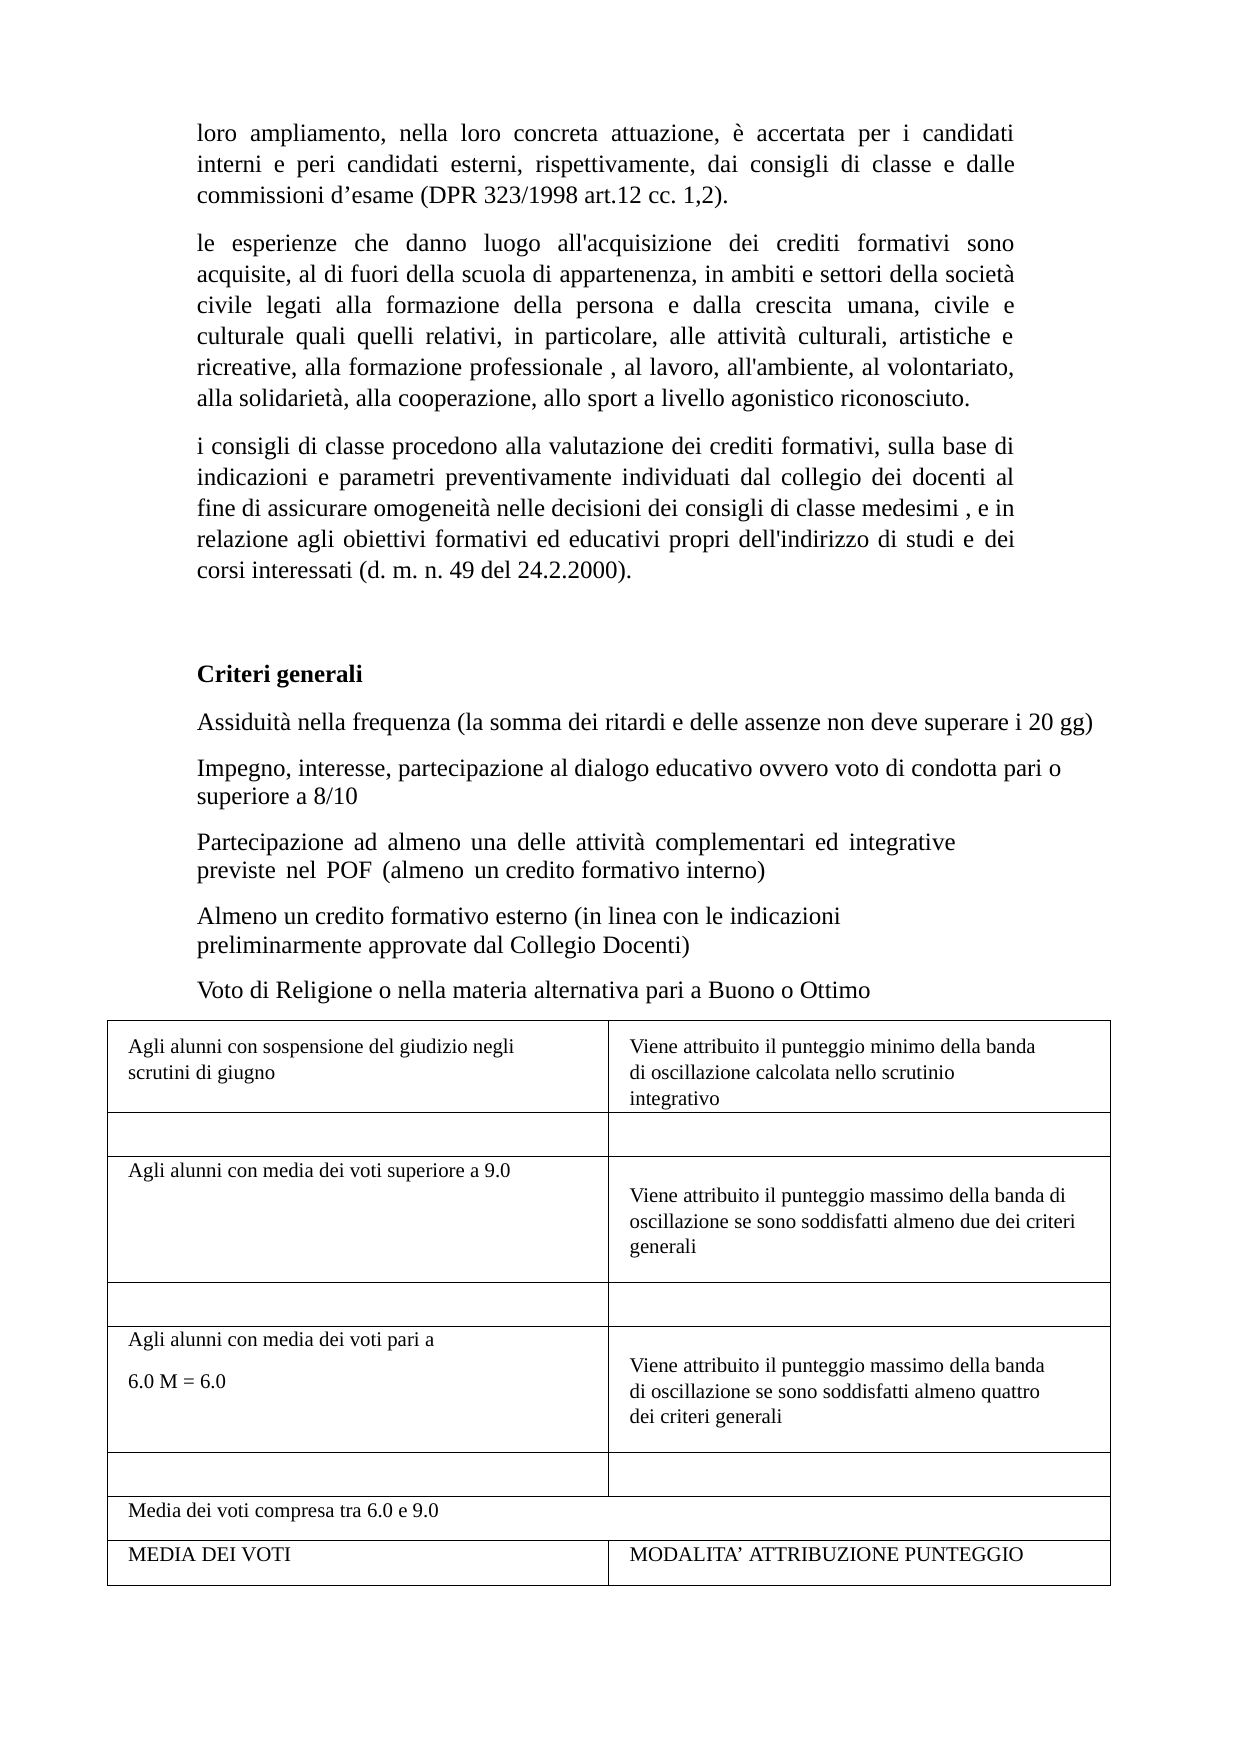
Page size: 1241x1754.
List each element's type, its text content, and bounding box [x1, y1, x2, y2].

table_cell Agli alunni con media dei voti pari a 6.0 M = 6.0 [108, 1327, 608, 1452]
table_cell Viene attribuito il punteggio massimo della banda di oscillazione se sono soddisfatti almeno quattro dei criteri generali [609, 1327, 1110, 1452]
text Voto di Religione o nella materia alternativa pari a Buono o Ottimo [197, 975, 1122, 1004]
text Impegno, interesse, partecipazione al dialogo educativo ovvero voto di condotta pari o superiore a 8/10 [197, 753, 1122, 810]
text le esperienze che danno luogo all'acquisizione dei crediti formativi sono acquisite, al di fuori della scuola di appartenenza, in ambiti e settori della società civile legati alla formazione della persona e dalla crescita umana, civile e culturale quali quelli relativi, in particolare, alle attività culturali, artistiche e ricreative, alla formazione professionale , al lavoro, all'ambiente, al volontariato, alla solidarietà, alla cooperazione, allo sport a livello agonistico riconosciuto. [197, 228, 1015, 412]
table_cell Agli alunni con media dei voti superiore a 9.0 [108, 1157, 608, 1282]
table_cell Viene attribuito il punteggio massimo della banda di oscillazione se sono soddisfatti almeno due dei criteri generali [609, 1157, 1110, 1282]
text Almeno un credito formativo esterno (in linea con le indicazioni preliminarmente approvate dal Collegio Docenti) [197, 901, 992, 958]
text Partecipazione ad almeno una delle attività complementari ed integrative previste nel POF (almeno un credito formativo interno) [197, 827, 1015, 884]
table_header Agli alunni con sospensione del giudizio negli scrutini di giugno [108, 1021, 608, 1112]
text i consigli di classe procedono alla valutazione dei crediti formativi, sulla base di indicazioni e parametri preventivamente individuati dal collegio dei docenti al fine di assicurare omogeneità nelle decisioni dei consigli di classe medesimi , e in relazione agli obiettivi formativi ed educativi propri dell'indirizzo di studi e dei corsi interessati (d. m. n. 49 del 24.2.2000). [197, 431, 1015, 584]
table_cell [108, 1113, 608, 1156]
table_cell [108, 1283, 608, 1326]
text Criteri generali [197, 659, 1122, 688]
table_cell [609, 1113, 1110, 1156]
table_header Viene attribuito il punteggio minimo della banda di oscillazione calcolata nello scrutinio integrativo [609, 1021, 1110, 1112]
table_cell [108, 1453, 608, 1496]
text Assiduità nella frequenza (la somma dei ritardi e delle assenze non deve superare i 20 gg) [197, 707, 1122, 736]
table_cell [609, 1453, 1110, 1496]
table_cell [609, 1283, 1110, 1326]
table_cell MODALITA’ ATTRIBUZIONE PUNTEGGIO [609, 1541, 1110, 1584]
table_cell MEDIA DEI VOTI [108, 1541, 608, 1584]
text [197, 118, 1015, 209]
table_cell Media dei voti compresa tra 6.0 e 9.0 [108, 1497, 1110, 1540]
